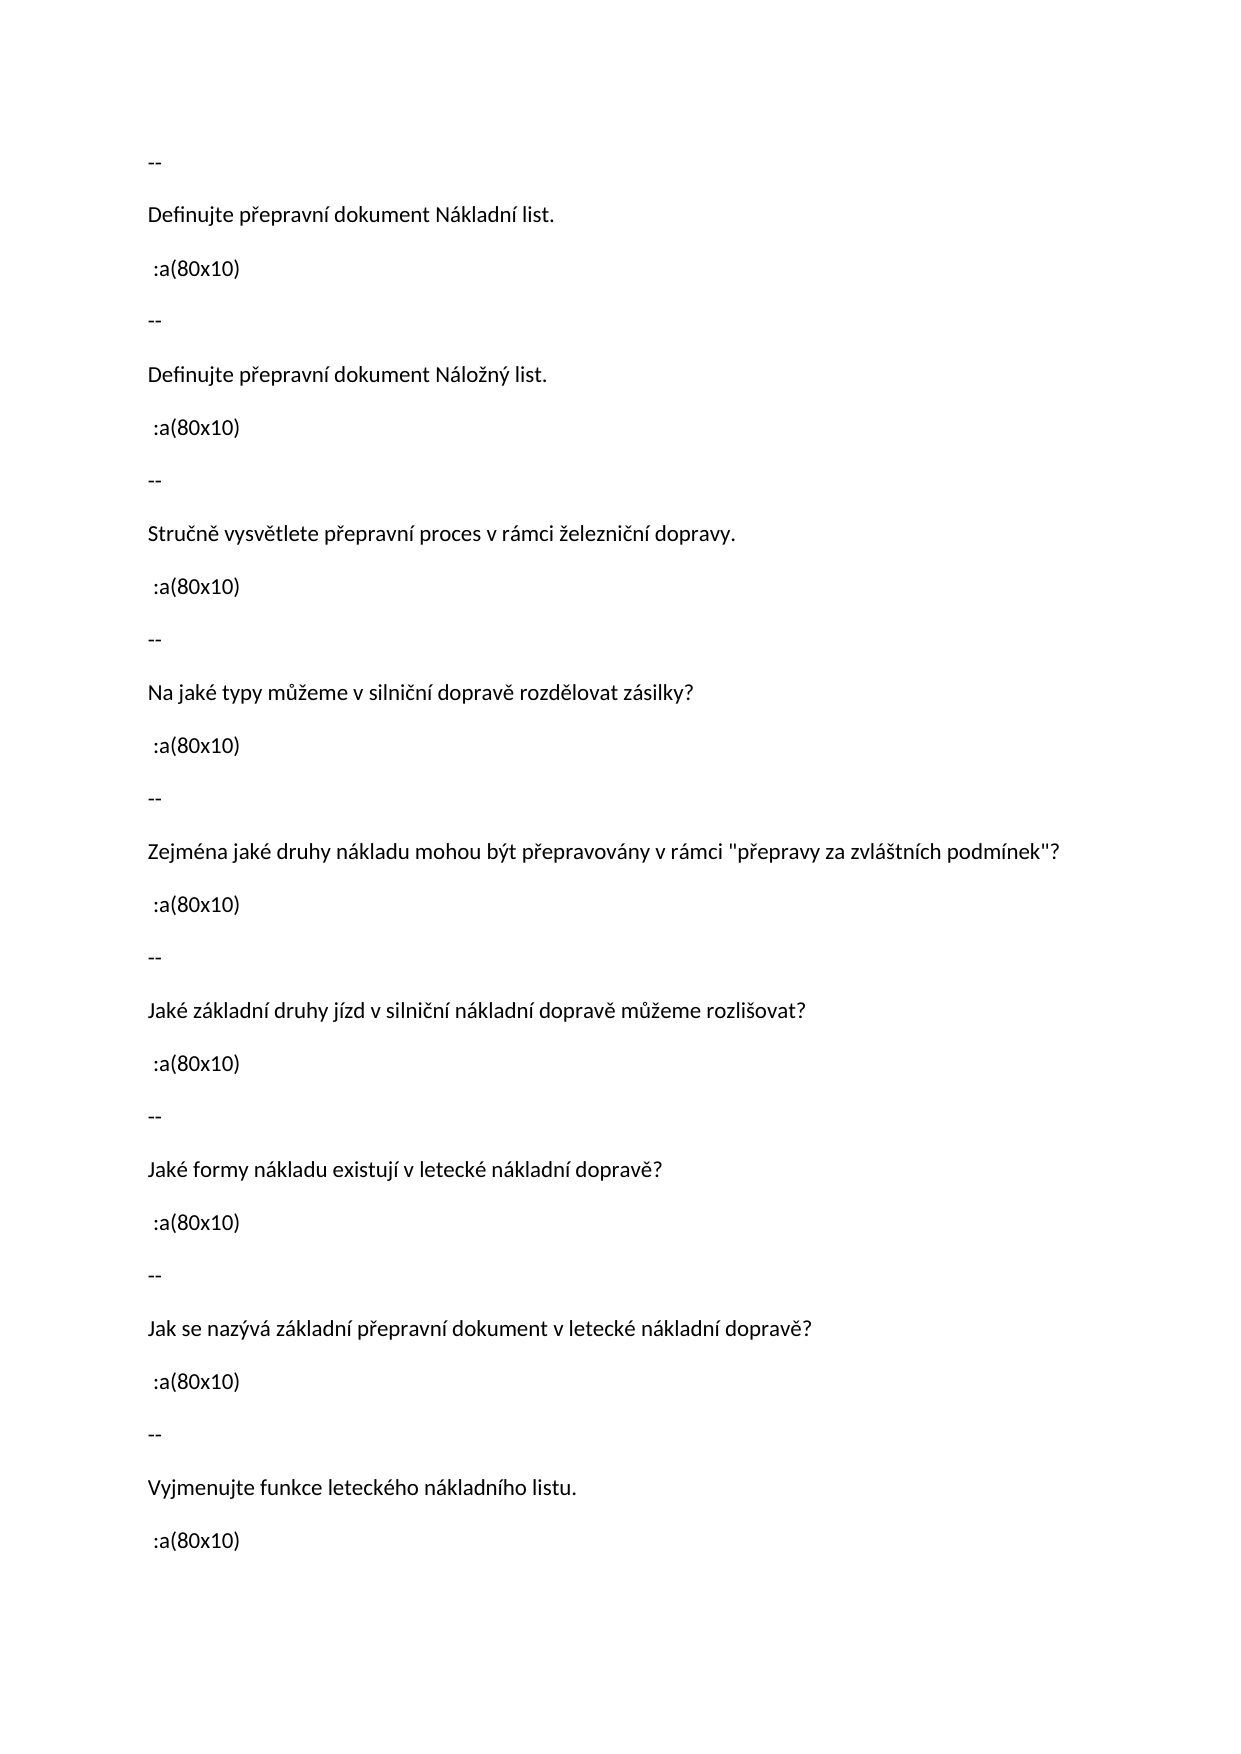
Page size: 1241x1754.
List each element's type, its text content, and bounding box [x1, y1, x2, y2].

text Zejména jaké druhy nákladu mohou být přepravovány v rámci "přepravy za zvláštních podmínek"? [148, 837, 1093, 865]
text -- [148, 1420, 1093, 1448]
text Na jaké typy můžeme v silniční dopravě rozdělovat zásilky? [148, 678, 1093, 706]
text -- [148, 1261, 1093, 1289]
text :a(80x10) [148, 1526, 1093, 1554]
text :a(80x10) [148, 413, 1093, 441]
text -- [148, 466, 1093, 494]
text :a(80x10) [148, 890, 1093, 918]
text -- [148, 784, 1093, 812]
text :a(80x10) [148, 254, 1093, 282]
text Definujte přepravní dokument Náložný list. [148, 360, 1093, 388]
text Jaké základní druhy jízd v silniční nákladní dopravě můžeme rozlišovat? [148, 996, 1093, 1024]
text :a(80x10) [148, 1049, 1093, 1077]
text -- [148, 307, 1093, 335]
text Jaké formy nákladu existují v letecké nákladní dopravě? [148, 1155, 1093, 1183]
text -- [148, 1102, 1093, 1130]
text :a(80x10) [148, 572, 1093, 600]
text -- [148, 943, 1093, 971]
text :a(80x10) [148, 731, 1093, 759]
text :a(80x10) [148, 1367, 1093, 1395]
text Stručně vysvětlete přepravní proces v rámci železniční dopravy. [148, 519, 1093, 547]
text Vyjmenujte funkce leteckého nákladního listu. [148, 1473, 1093, 1501]
text Jak se nazývá základní přepravní dokument v letecké nákladní dopravě? [148, 1314, 1093, 1342]
text Definujte přepravní dokument Nákladní list. [148, 201, 1093, 229]
text -- [148, 148, 1093, 176]
text -- [148, 625, 1093, 653]
text :a(80x10) [148, 1208, 1093, 1236]
